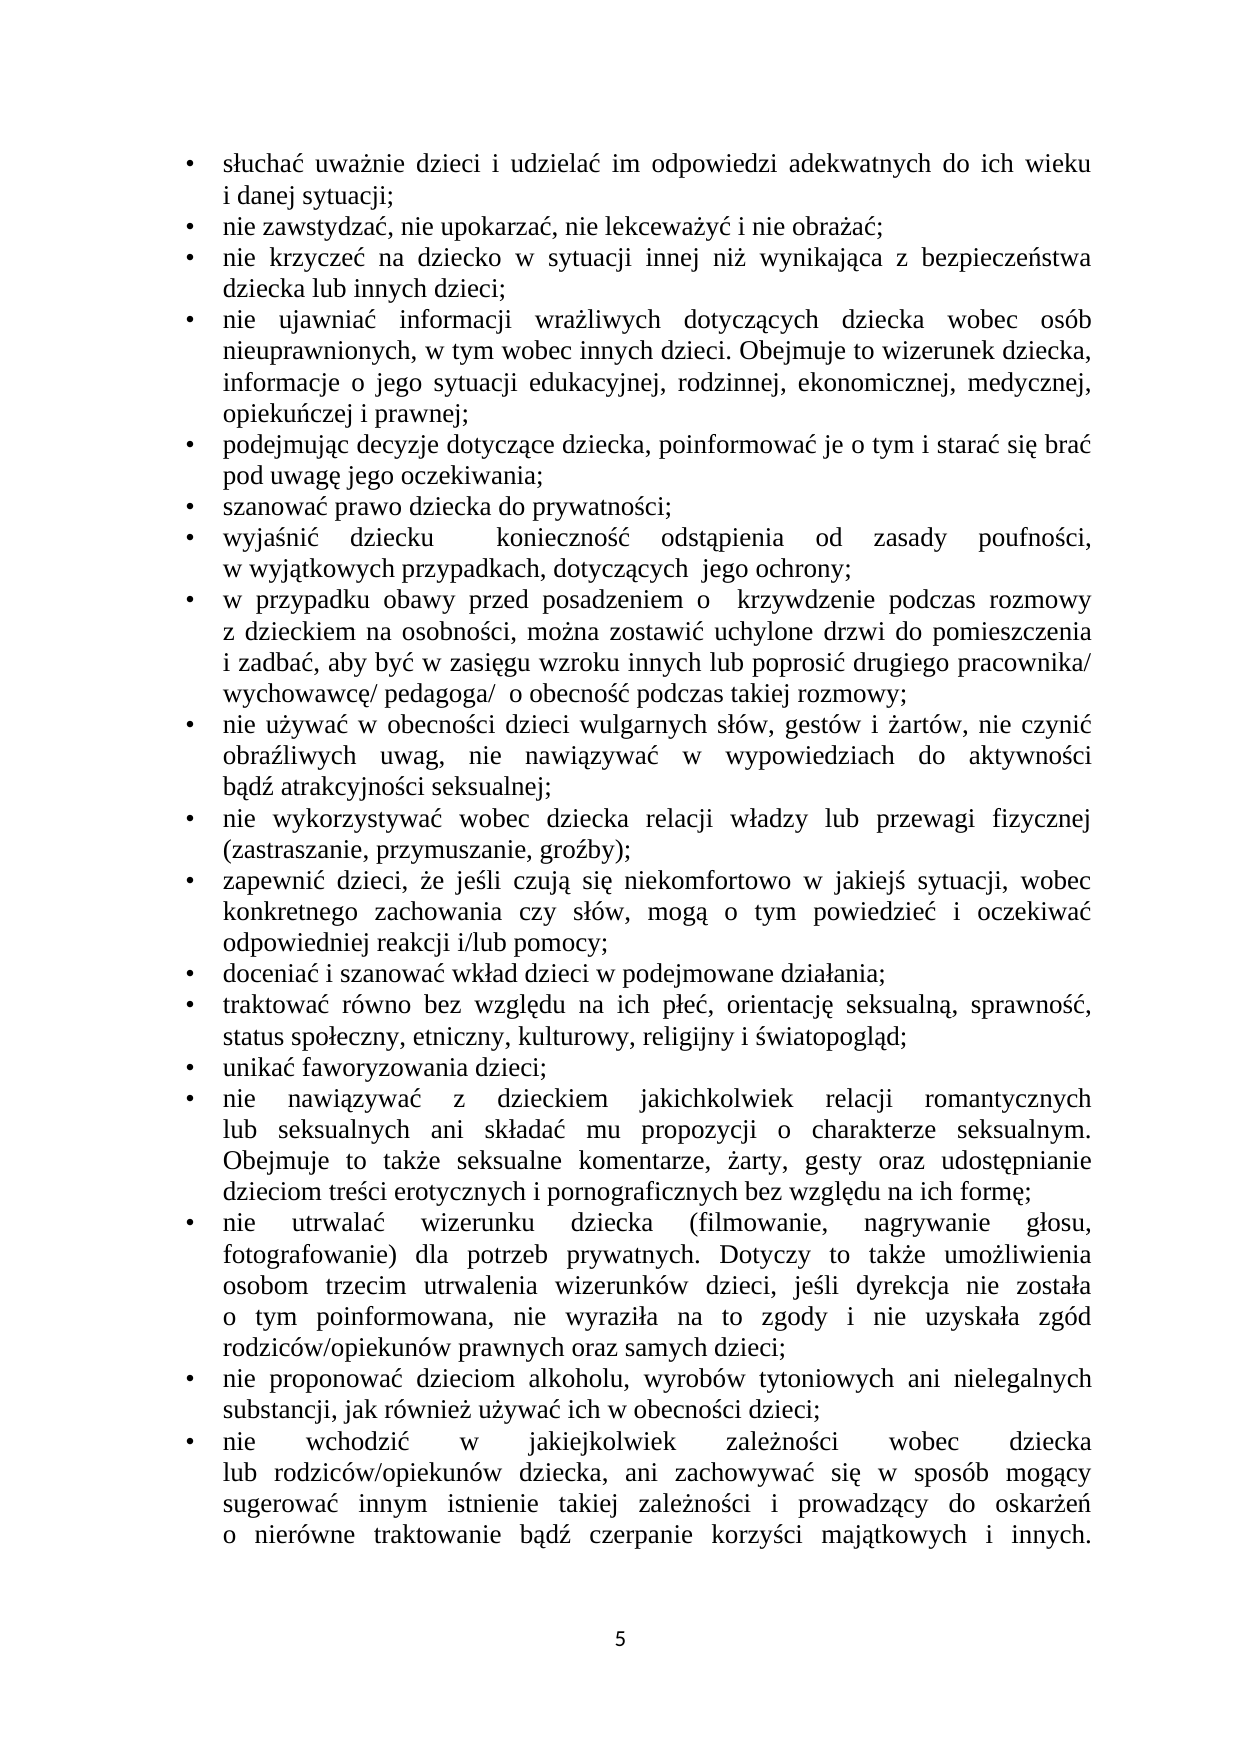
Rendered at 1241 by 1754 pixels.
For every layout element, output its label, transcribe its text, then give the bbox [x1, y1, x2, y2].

list szanować prawo dziecka do prywatności; [185, 490, 1093, 521]
list nie krzyczeć na dziecko w sytuacji innej niż wynikająca z bezpieczeństwa dziecka lub innych dzieci; [185, 241, 1093, 303]
list podejmując decyzje dotyczące dziecka, poinformować je o tym i starać się brać pod uwagę jego oczekiwania; [185, 428, 1093, 490]
list nie proponować dzieciom alkoholu, wyrobów tytoniowych ani nielegalnych substancji, jak również używać ich w obecności dzieci; [185, 1362, 1093, 1424]
list unikać faworyzowania dzieci; [185, 1051, 1093, 1082]
list nie nawiązywać z dzieckiem jakichkolwiek relacji romantycznych lub seksualnych ani składać mu propozycji o charakterze seksualnym. Obejmuje to także seksualne komentarze, żarty, gesty oraz udostępnianie dzieciom treści erotycznych i pornograficznych bez względu na ich formę; [185, 1082, 1093, 1207]
list nie utrwalać wizerunku dziecka (filmowanie, nagrywanie głosu, fotografowanie) dla potrzeb prywatnych. Dotyczy to także umożliwienia osobom trzecim utrwalenia wizerunków dzieci, jeśli dyrekcja nie została o tym poinformowana, nie wyraziła na to zgody i nie uzyskała zgód rodziców/opiekunów prawnych oraz samych dzieci; [185, 1207, 1093, 1362]
list wyjaśnić dziecku konieczność odstąpienia od zasady poufności, w wyjątkowych przypadkach, dotyczących jego ochrony; [185, 521, 1093, 584]
list nie ujawniać informacji wrażliwych dotyczących dziecka wobec osób nieuprawnionych, w tym wobec innych dzieci. Obejmuje to wizerunek dziecka, informacje o jego sytuacji edukacyjnej, rodzinnej, ekonomicznej, medycznej, opiekuńczej i prawnej; [185, 303, 1093, 428]
list w przypadku obawy przed posadzeniem o krzywdzenie podczas rozmowy z dzieckiem na osobności, można zostawić uchylone drzwi do pomieszczenia i zadbać, aby być w zasięgu wzroku innych lub poprosić drugiego pracownika/ wychowawcę/ pedagoga/ o obecność podczas takiej rozmowy; [185, 584, 1093, 708]
list traktować równo bez względu na ich płeć, orientację seksualną, sprawność, status społeczny, etniczny, kulturowy, religijny i światopogląd; [185, 988, 1093, 1051]
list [185, 1424, 1093, 1549]
list zapewnić dzieci, że jeśli czują się niekomfortowo w jakiejś sytuacji, wobec konkretnego zachowania czy słów, mogą o tym powiedzieć i oczekiwać odpowiedniej reakcji i/lub pomocy; [185, 864, 1093, 957]
list nie zawstydzać, nie upokarzać, nie lekceważyć i nie obrażać; [185, 210, 1093, 241]
list doceniać i szanować wkład dzieci w podejmowane działania; [185, 957, 1093, 988]
list słuchać uważnie dzieci i udzielać im odpowiedzi adekwatnych do ich wieku i danej sytuacji; [185, 148, 1093, 210]
list nie używać w obecności dzieci wulgarnych słów, gestów i żartów, nie czynić obraźliwych uwag, nie nawiązywać w wypowiedziach do aktywności bądź atrakcyjności seksualnej; [185, 708, 1093, 802]
list nie wykorzystywać wobec dziecka relacji władzy lub przewagi fizycznej (zastraszanie, przymuszanie, groźby); [185, 802, 1093, 864]
